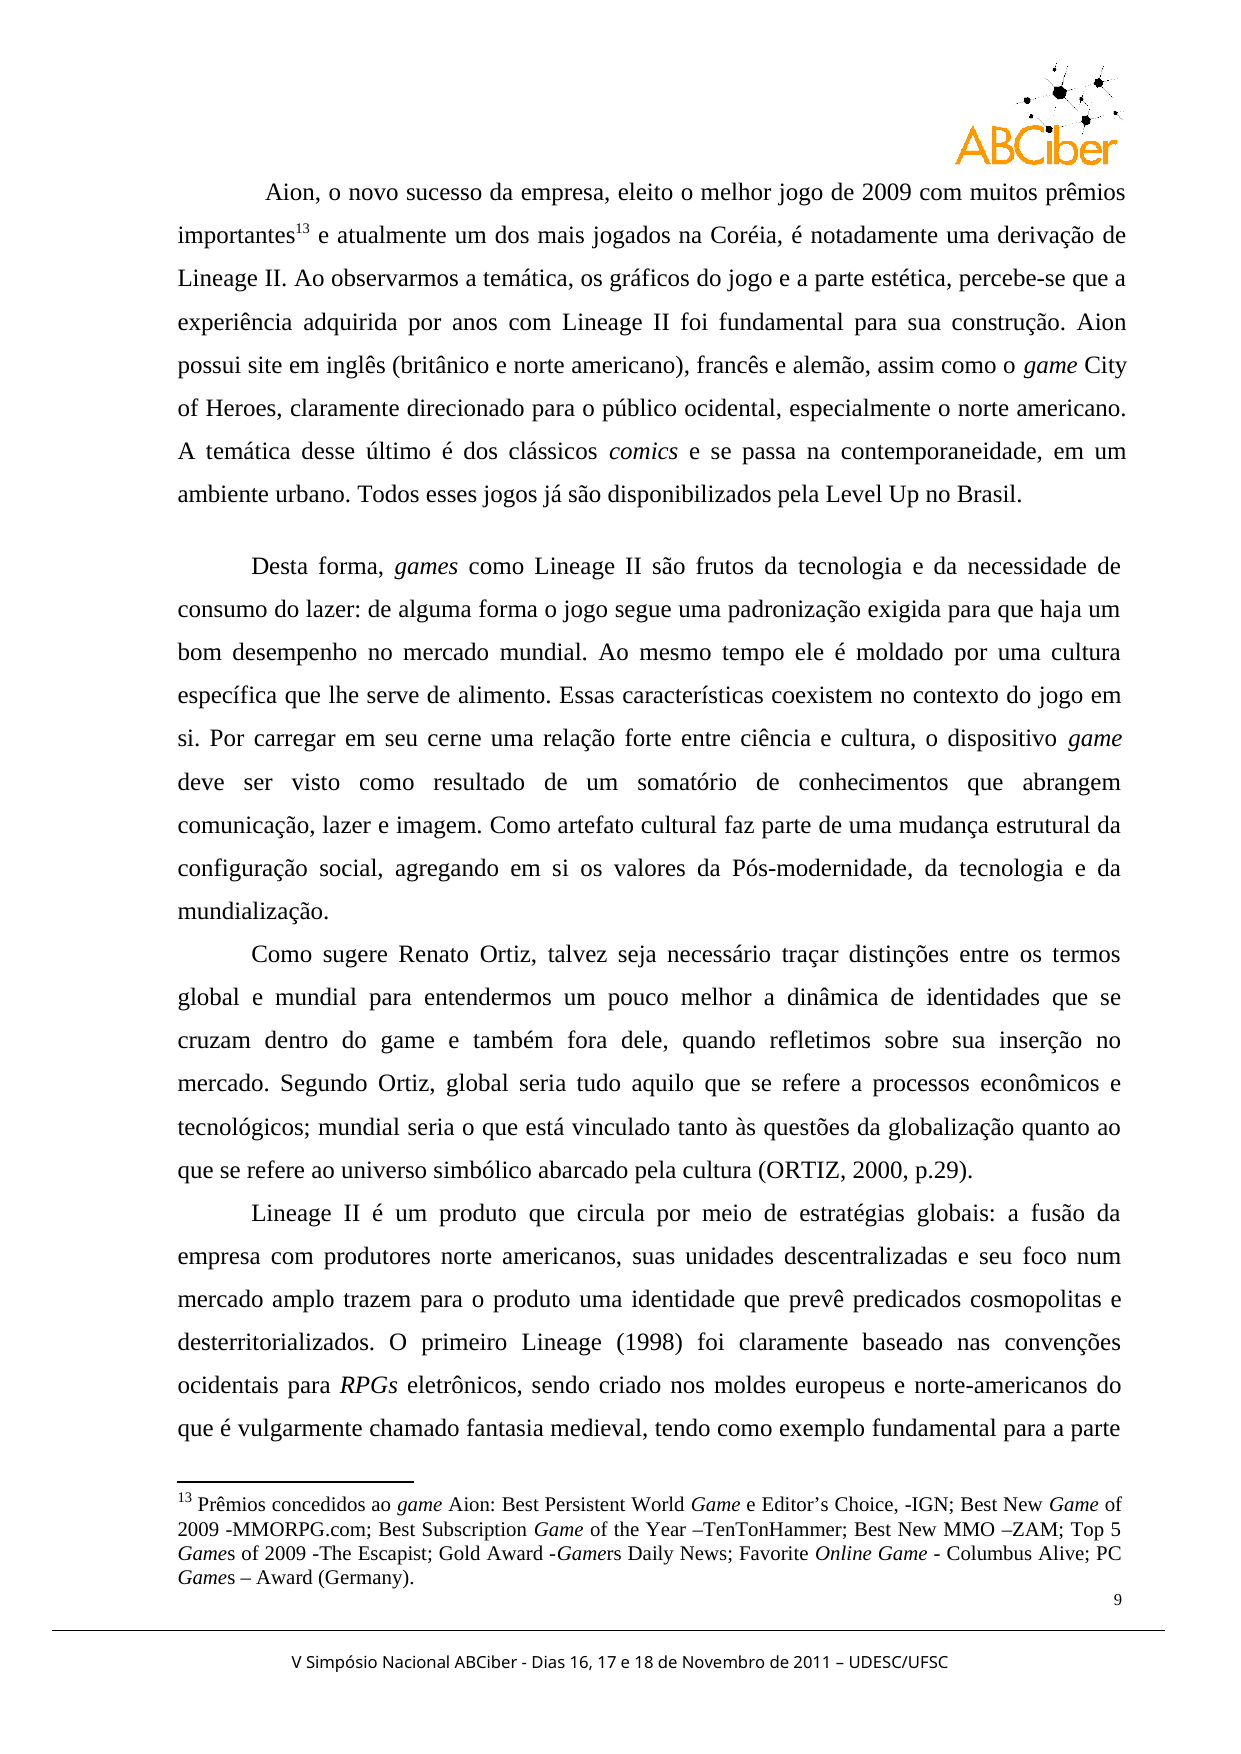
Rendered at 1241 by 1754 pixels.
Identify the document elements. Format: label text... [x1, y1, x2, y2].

text Desta forma, games como Lineage II são frutos da tecnologia e da necessidade de consumo do lazer: de alguma forma o jogo segue uma padronização exigida para que haja um bom desempenho no mercado mundial. Ao mesmo tempo ele é moldado por uma cultura específica que lhe serve de alimento. Essas características coexistem no contexto do jogo em si. Por carregar em seu cerne uma relação forte entre ciência e cultura, o dispositivo game deve ser visto como resultado de um somatório de conhecimentos que abrangem comunicação, lazer e imagem. Como artefato cultural faz parte de uma mudança estrutural da configuração social, agregando em si os valores da Pós-modernidade, da tecnologia e da mundialização. [177, 551, 1122, 925]
text Como sugere Renato Ortiz, talvez seja necessário traçar distinções entre os termos global e mundial para entendermos um pouco melhor a dinâmica de identidades que se cruzam dentro do game e também fora dele, quando refletimos sobre sua inserção no mercado. Segundo Ortiz, global seria tudo aquilo que se refere a processos econômicos e tecnológicos; mundial seria o que está vinculado tanto às questões da globalização quanto ao que se refere ao universo simbólico abarcado pela cultura (ORTIZ, 2000, p.29). [177, 939, 1122, 1183]
text Aion, o novo sucesso da empresa, eleito o melhor jogo de 2009 com muitos prêmios importantes e atualmente um dos mais jogados na Coréia, é notadamente uma derivação de Lineage II. Ao observarmos a temática, os gráficos do jogo e a parte estética, percebe-se que a experiência adquirida por anos com Lineage II foi fundamental para sua construção. Aion possui site em inglês (britânico e norte americano), francês e alemão, assim como o game City of Heroes, claramente direcionado para o público ocidental, especialmente o norte americano. A temática desse último é dos clássicos comics e se passa na contemporaneidade, em um ambiente urbano. Todos esses jogos já são disponibilizados pela Level Up no Brasil. [177, 177, 1127, 508]
picture [943, 63, 1131, 169]
